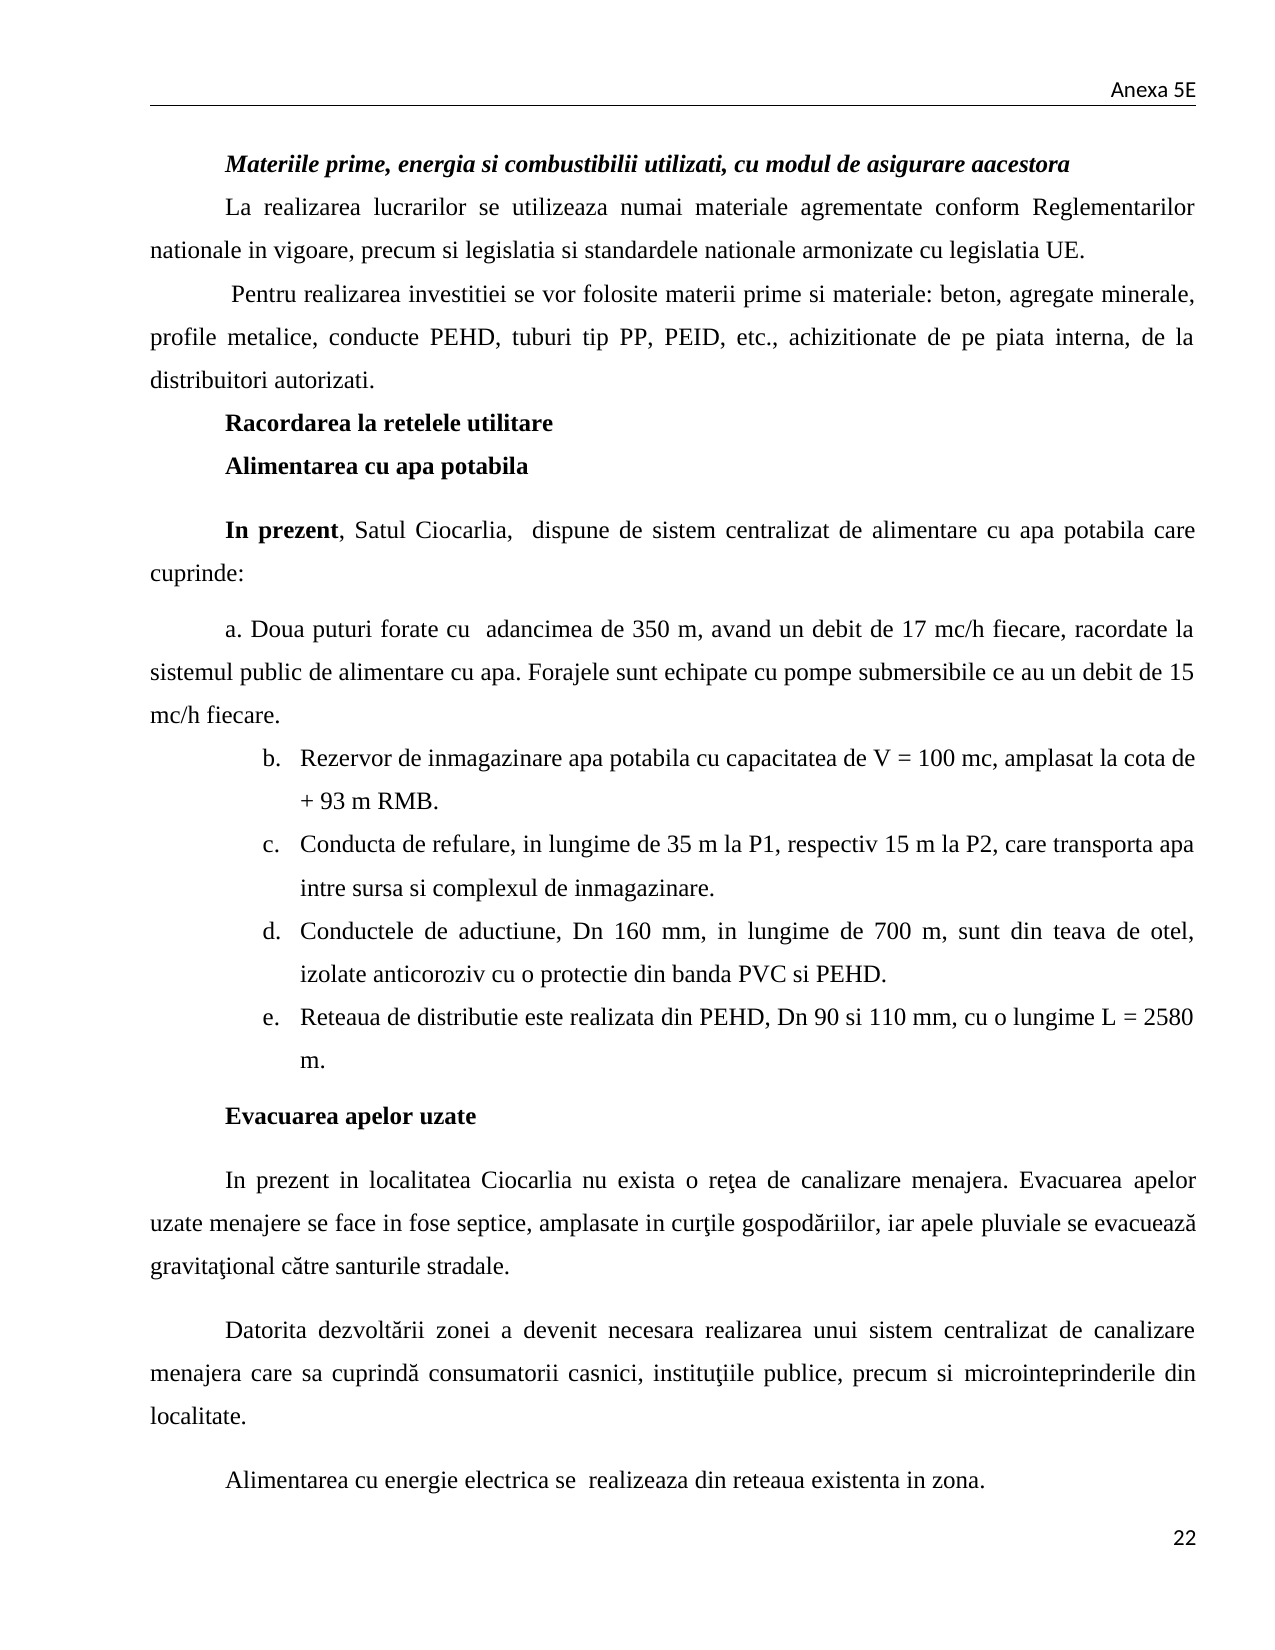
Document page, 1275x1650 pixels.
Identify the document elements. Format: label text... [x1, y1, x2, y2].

text Alimentarea cu apa potabila [150, 451, 1196, 480]
text La realizarea lucrarilor se utilizeaza numai materiale agrementate conform Reglementarilor nationale in vigoare, precum si legislatia si standardele nationale armonizate cu legislatia UE. [150, 192, 1196, 264]
list Conducta de refulare, in lungime de 35 m la P1, respectiv 15 m la P2, care transporta apa intre sursa si complexul de inmagazinare. [262, 829, 1196, 901]
text Alimentarea cu energie electrica se realizeaza din reteaua existenta in zona. [150, 1465, 1196, 1494]
list Rezervor de inmagazinare apa potabila cu capacitatea de V = 100 mc, amplasat la cota de + 93 m RMB. [262, 743, 1196, 815]
text Materiile prime, energia si combustibilii utilizati, cu modul de asigurare aacestora [150, 149, 1196, 178]
text In prezent in localitatea Ciocarlia nu exista o reţea de canalizare menajera. Evacuarea apelor uzate menajere se face in fose septice, amplasate in curţile gospodăriilor, iar apele pluviale se evacuează gravitaţional către santurile stradale. [150, 1165, 1196, 1280]
list Reteaua de distributie este realizata din PEHD, Dn 90 si 110 mm, cu o lungime L = 2580 m. [262, 1002, 1196, 1074]
text Pentru realizarea investitiei se vor folosite materii prime si materiale: beton, agregate minerale, profile metalice, conducte PEHD, tuburi tip PP, PEID, etc., achizitionate de pe piata interna, de la distribuitori autorizati. [150, 279, 1196, 394]
text Racordarea la retelele utilitare [150, 408, 1196, 437]
text Datorita dezvoltării zonei a devenit necesara realizarea unui sistem centralizat de canalizare menajera care sa cuprindă consumatorii casnici, instituţiile publice, precum si microinteprinderile din localitate. [150, 1315, 1196, 1430]
list Conductele de aductiune, Dn 160 mm, in lungime de 700 m, sunt din teava de otel, izolate anticoroziv cu o protectie din banda PVC si PEHD. [262, 916, 1196, 988]
text In prezent, Satul Ciocarlia, dispune de sistem centralizat de alimentare cu apa potabila care cuprinde: [150, 515, 1196, 587]
list a. Doua puturi forate cu adancimea de 350 m, avand un debit de 17 mc/h fiecare, racordate la sistemul public de alimentare cu apa. Forajele sunt echipate cu pompe submersibile ce au un debit de 15 mc/h fiecare. [150, 614, 1196, 729]
text Evacuarea apelor uzate [150, 1101, 1196, 1129]
